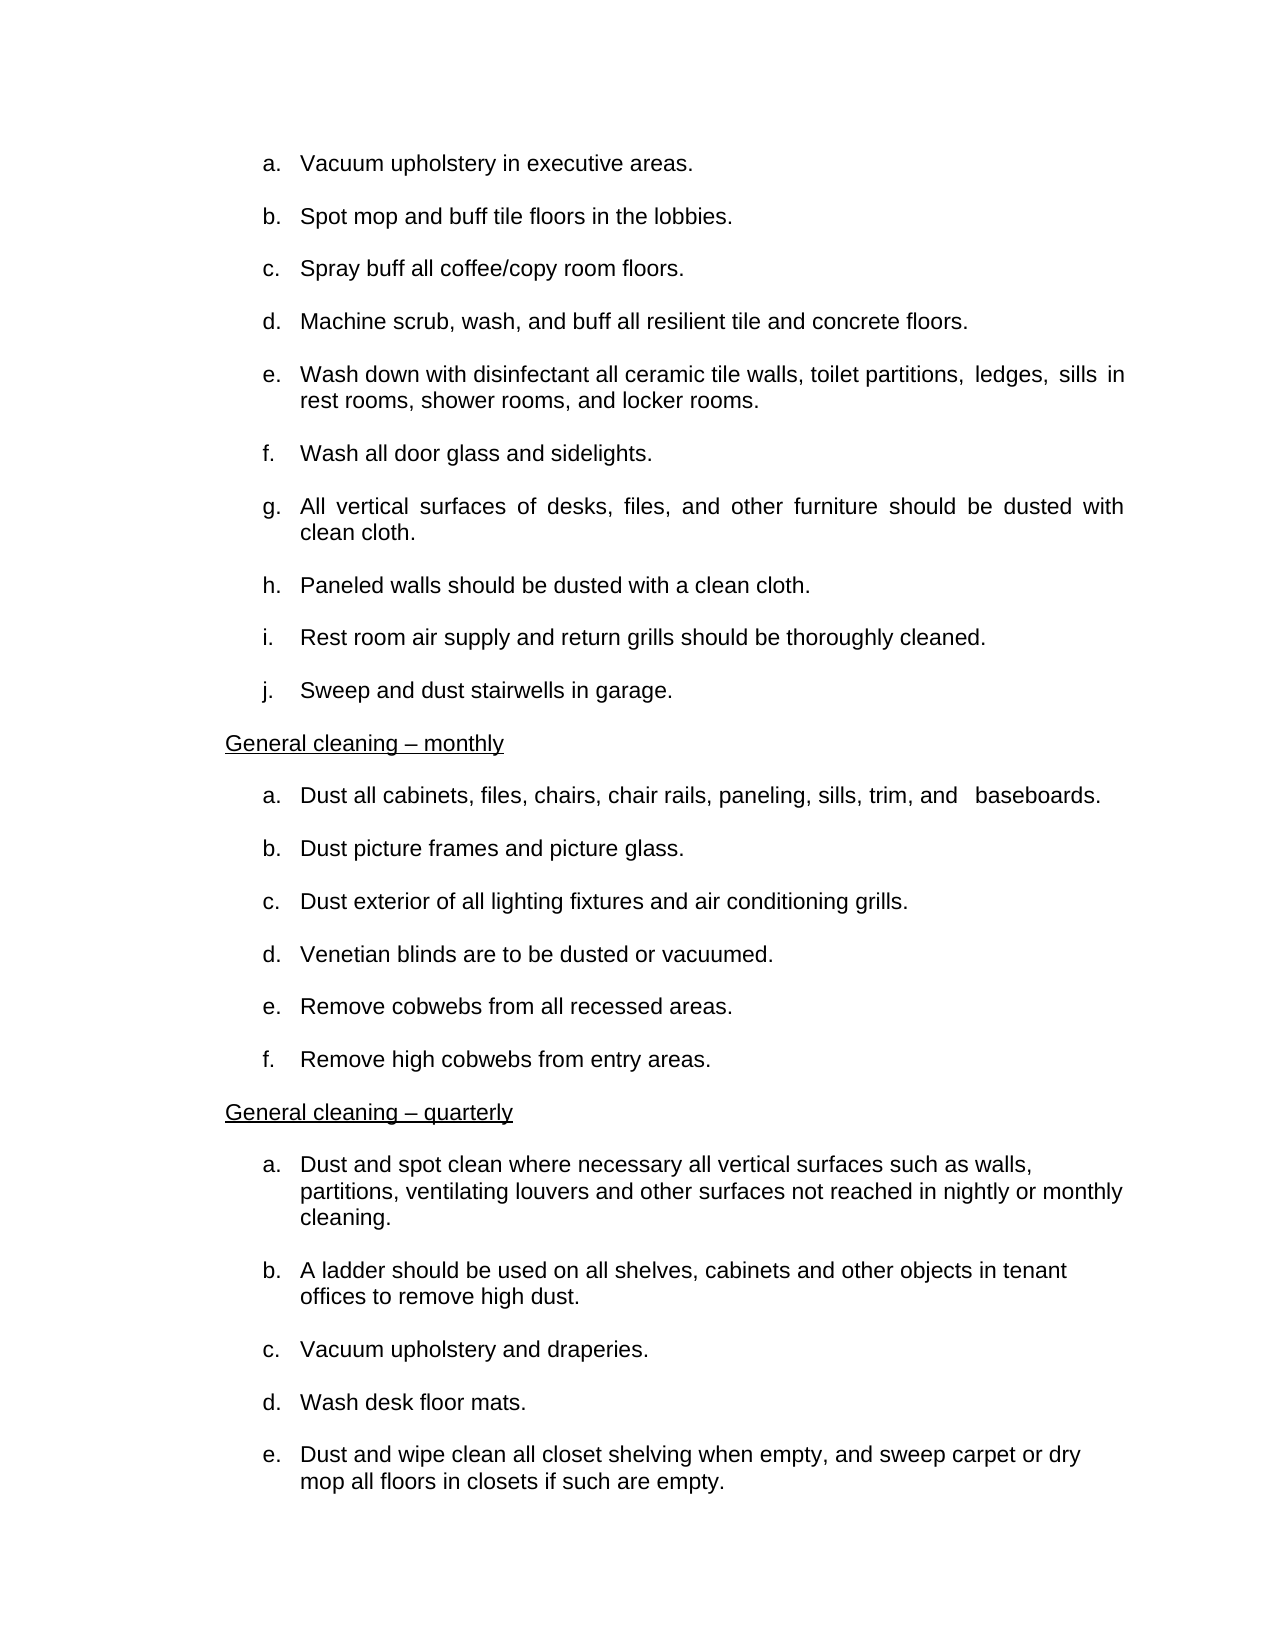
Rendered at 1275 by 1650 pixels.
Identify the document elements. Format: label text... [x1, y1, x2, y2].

text b. Dust picture frames and picture glass. [150, 835, 1125, 862]
text a. Dust all cabinets, files, chairs, chair rails, paneling, sills, trim, and baseboards. [150, 782, 1125, 809]
text e. Dust and wipe clean all closet shelving when empty, and sweep carpet or dry mop all floors in closets if such are empty. [150, 1441, 1125, 1494]
text f. Remove high cobwebs from entry areas. [150, 1046, 1125, 1072]
text e. Remove cobwebs from all recessed areas. [150, 993, 1125, 1020]
text General cleaning – monthly [225, 730, 1125, 756]
text c. Vacuum upholstery and draperies. [150, 1336, 1125, 1362]
text a. Vacuum upholstery in executive areas. [150, 150, 1125, 176]
text i. Rest room air supply and return grills should be thoroughly cleaned. [150, 624, 1125, 651]
text a. Dust and spot clean where necessary all vertical surfaces such as walls, partitions, ventilating louvers and other surfaces not reached in nightly or monthly cleaning. [150, 1151, 1125, 1231]
text g. All vertical surfaces of desks, files, and other furniture should be dusted with clean cloth. [150, 493, 1125, 545]
text h. Paneled walls should be dusted with a clean cloth. [150, 572, 1125, 598]
text d. Machine scrub, wash, and buff all resilient tile and concrete floors. [150, 308, 1125, 334]
text f. Wash all door glass and sidelights. [150, 440, 1125, 466]
text General cleaning – quarterly [225, 1099, 1125, 1125]
text d. Wash desk floor mats. [150, 1389, 1125, 1415]
text j. Sweep and dust stairwells in garage. [150, 677, 1125, 703]
text b. Spot mop and buff tile floors in the lobbies. [150, 203, 1125, 229]
text b. A ladder should be used on all shelves, cabinets and other objects in tenant offices to remove high dust. [150, 1257, 1125, 1309]
text e. Wash down with disinfectant all ceramic tile walls, toilet partitions, ledges, sills in rest rooms, shower rooms, and locker rooms. [150, 361, 1125, 413]
text d. Venetian blinds are to be dusted or vacuumed. [150, 941, 1125, 967]
text c. Dust exterior of all lighting fixtures and air conditioning grills. [150, 888, 1125, 914]
text c. Spray buff all coffee/copy room floors. [150, 255, 1125, 282]
